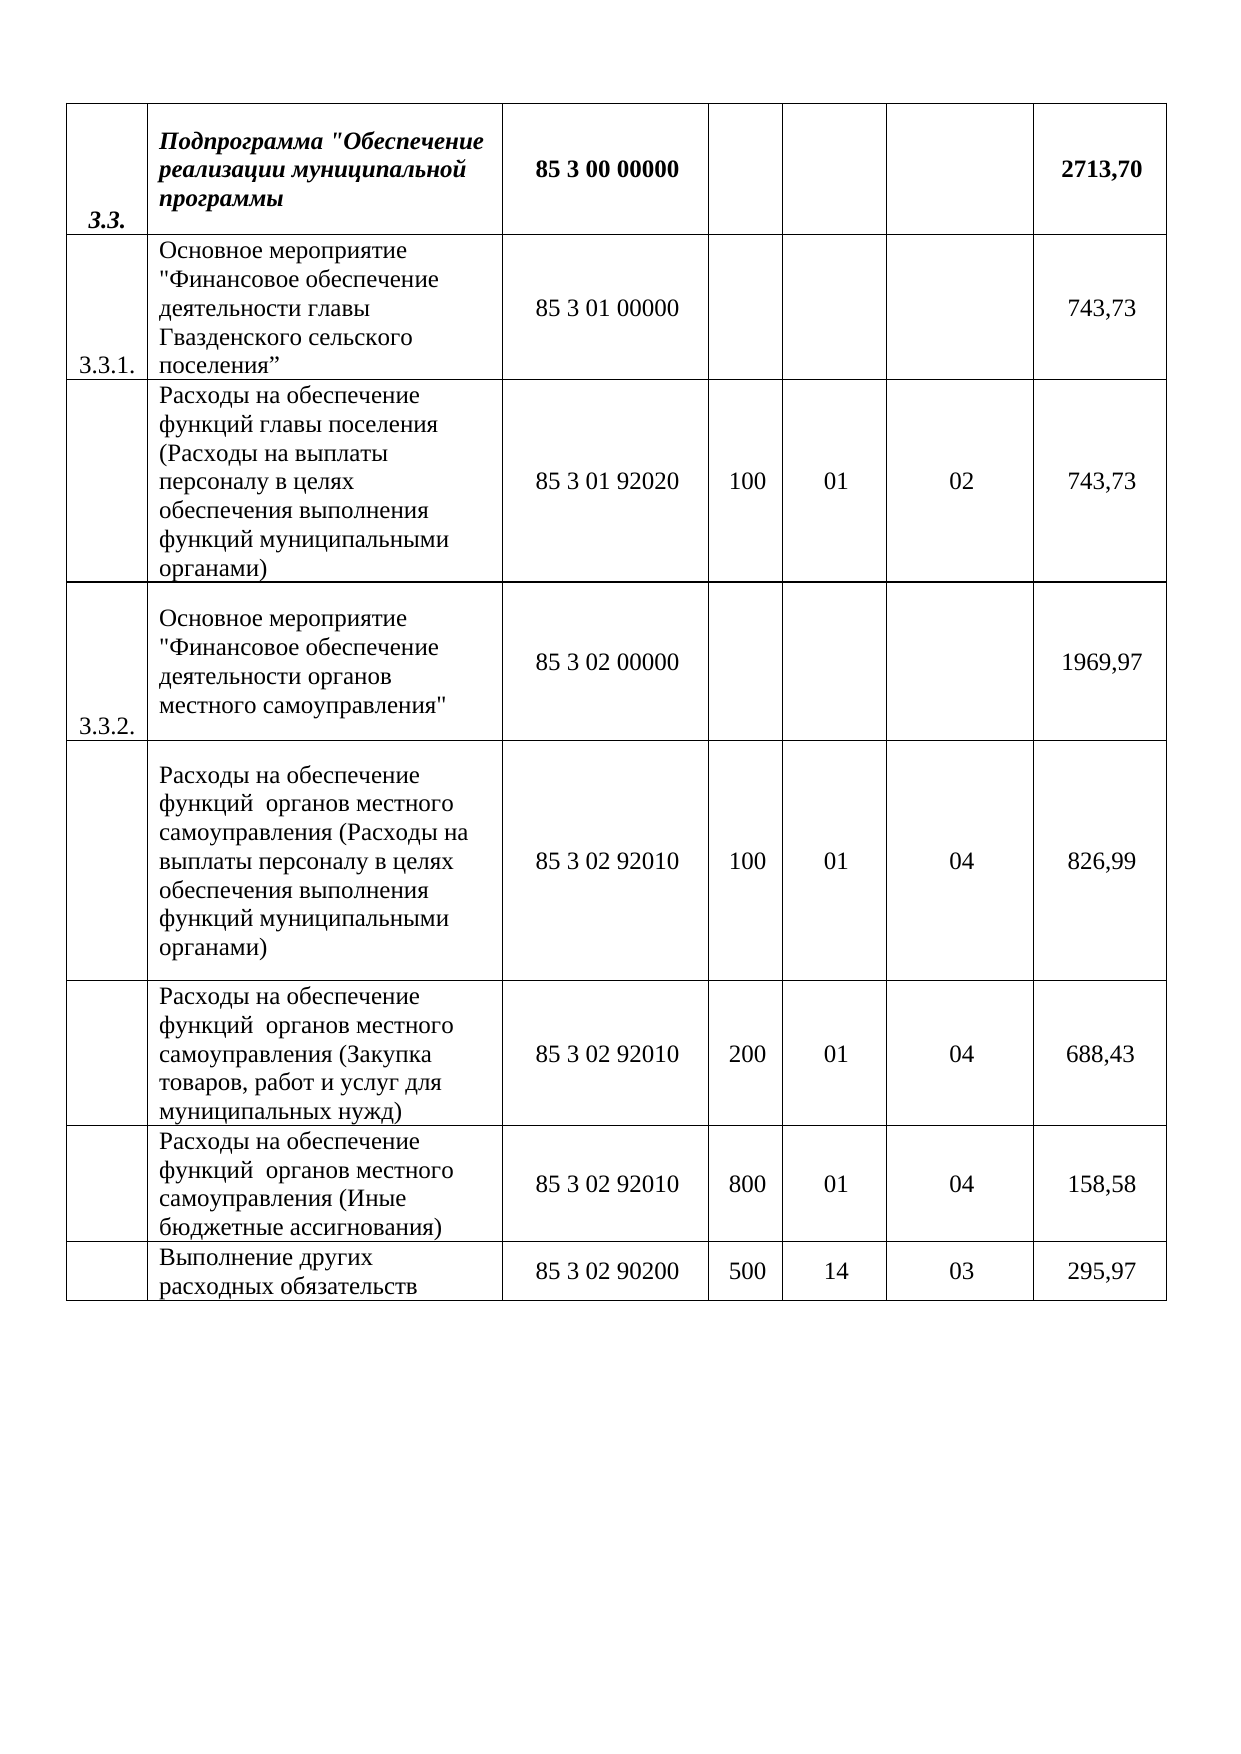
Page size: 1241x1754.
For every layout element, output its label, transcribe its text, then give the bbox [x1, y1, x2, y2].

table_cell Выполнение других расходных обязательств [148, 1242, 502, 1299]
table_cell [67, 981, 147, 1125]
table_cell Основное мероприятие "Финансовое обеспечение деятельности главы Гвазденского сельского поселения” [148, 235, 502, 379]
table_cell 04 [887, 981, 1033, 1125]
table_cell 85 3 02 92010 [503, 1126, 708, 1241]
table_cell 85 3 02 92010 [503, 981, 708, 1125]
table_cell 04 [887, 741, 1033, 980]
table_cell 100 [709, 380, 782, 581]
table_cell 200 [709, 981, 782, 1125]
table_cell 04 [887, 1126, 1033, 1241]
table_cell 158,58 [1034, 1126, 1166, 1241]
table_cell Подпрограмма "Обеспечение реализации муниципальной программы [148, 104, 502, 234]
table_cell 3.3.1. [67, 235, 147, 379]
table_cell 3.3.2. [67, 583, 147, 739]
table_cell [709, 235, 782, 379]
table_cell 2713,70 [1034, 104, 1166, 234]
table_cell 85 3 02 90200 [503, 1242, 708, 1299]
table_cell 826,99 [1034, 741, 1166, 980]
table_cell 100 [709, 741, 782, 980]
table_cell 02 [887, 380, 1033, 581]
table_cell 85 3 02 00000 [503, 583, 708, 739]
table_cell [67, 741, 147, 980]
table_cell [67, 1242, 147, 1299]
table_cell 1969,97 [1034, 583, 1166, 739]
table_cell 01 [783, 380, 886, 581]
table_cell [783, 104, 886, 234]
table_cell Основное мероприятие "Финансовое обеспечение деятельности органов местного самоуправления" [148, 583, 502, 739]
table_cell 688,43 [1034, 981, 1166, 1125]
table_cell [783, 235, 886, 379]
table_cell 743,73 [1034, 235, 1166, 379]
table_cell 800 [709, 1126, 782, 1241]
table_cell 743,73 [1034, 380, 1166, 581]
table_cell [67, 1126, 147, 1241]
table_cell 01 [783, 741, 886, 980]
table_cell [67, 380, 147, 581]
table_cell 85 3 00 00000 [503, 104, 708, 234]
table_cell 14 [783, 1242, 886, 1299]
table_cell [887, 583, 1033, 739]
table_cell 85 3 02 92010 [503, 741, 708, 980]
table_cell Расходы на обеспечение функций органов местного самоуправления (Иные бюджетные ассигнования) [148, 1126, 502, 1241]
table_cell Расходы на обеспечение функций главы поселения (Расходы на выплаты персоналу в целях обеспечения выполнения функций муниципальными органами) [148, 380, 502, 581]
table_cell Расходы на обеспечение функций органов местного самоуправления (Закупка товаров, работ и услуг для муниципальных нужд) [148, 981, 502, 1125]
table_cell 295,97 [1034, 1242, 1166, 1299]
table_cell 85 3 01 00000 [503, 235, 708, 379]
table_cell [709, 583, 782, 739]
table_cell 500 [709, 1242, 782, 1299]
table_cell [709, 104, 782, 234]
table_cell [887, 235, 1033, 379]
table_cell [887, 104, 1033, 234]
table_cell 85 3 01 92020 [503, 380, 708, 581]
table_cell Расходы на обеспечение функций органов местного самоуправления (Расходы на выплаты персоналу в целях обеспечения выполнения функций муниципальными органами) [148, 741, 502, 980]
table_cell 01 [783, 1126, 886, 1241]
table_cell 03 [887, 1242, 1033, 1299]
table_cell 3.3. [67, 104, 147, 234]
table_cell 01 [783, 981, 886, 1125]
table_cell [783, 583, 886, 739]
